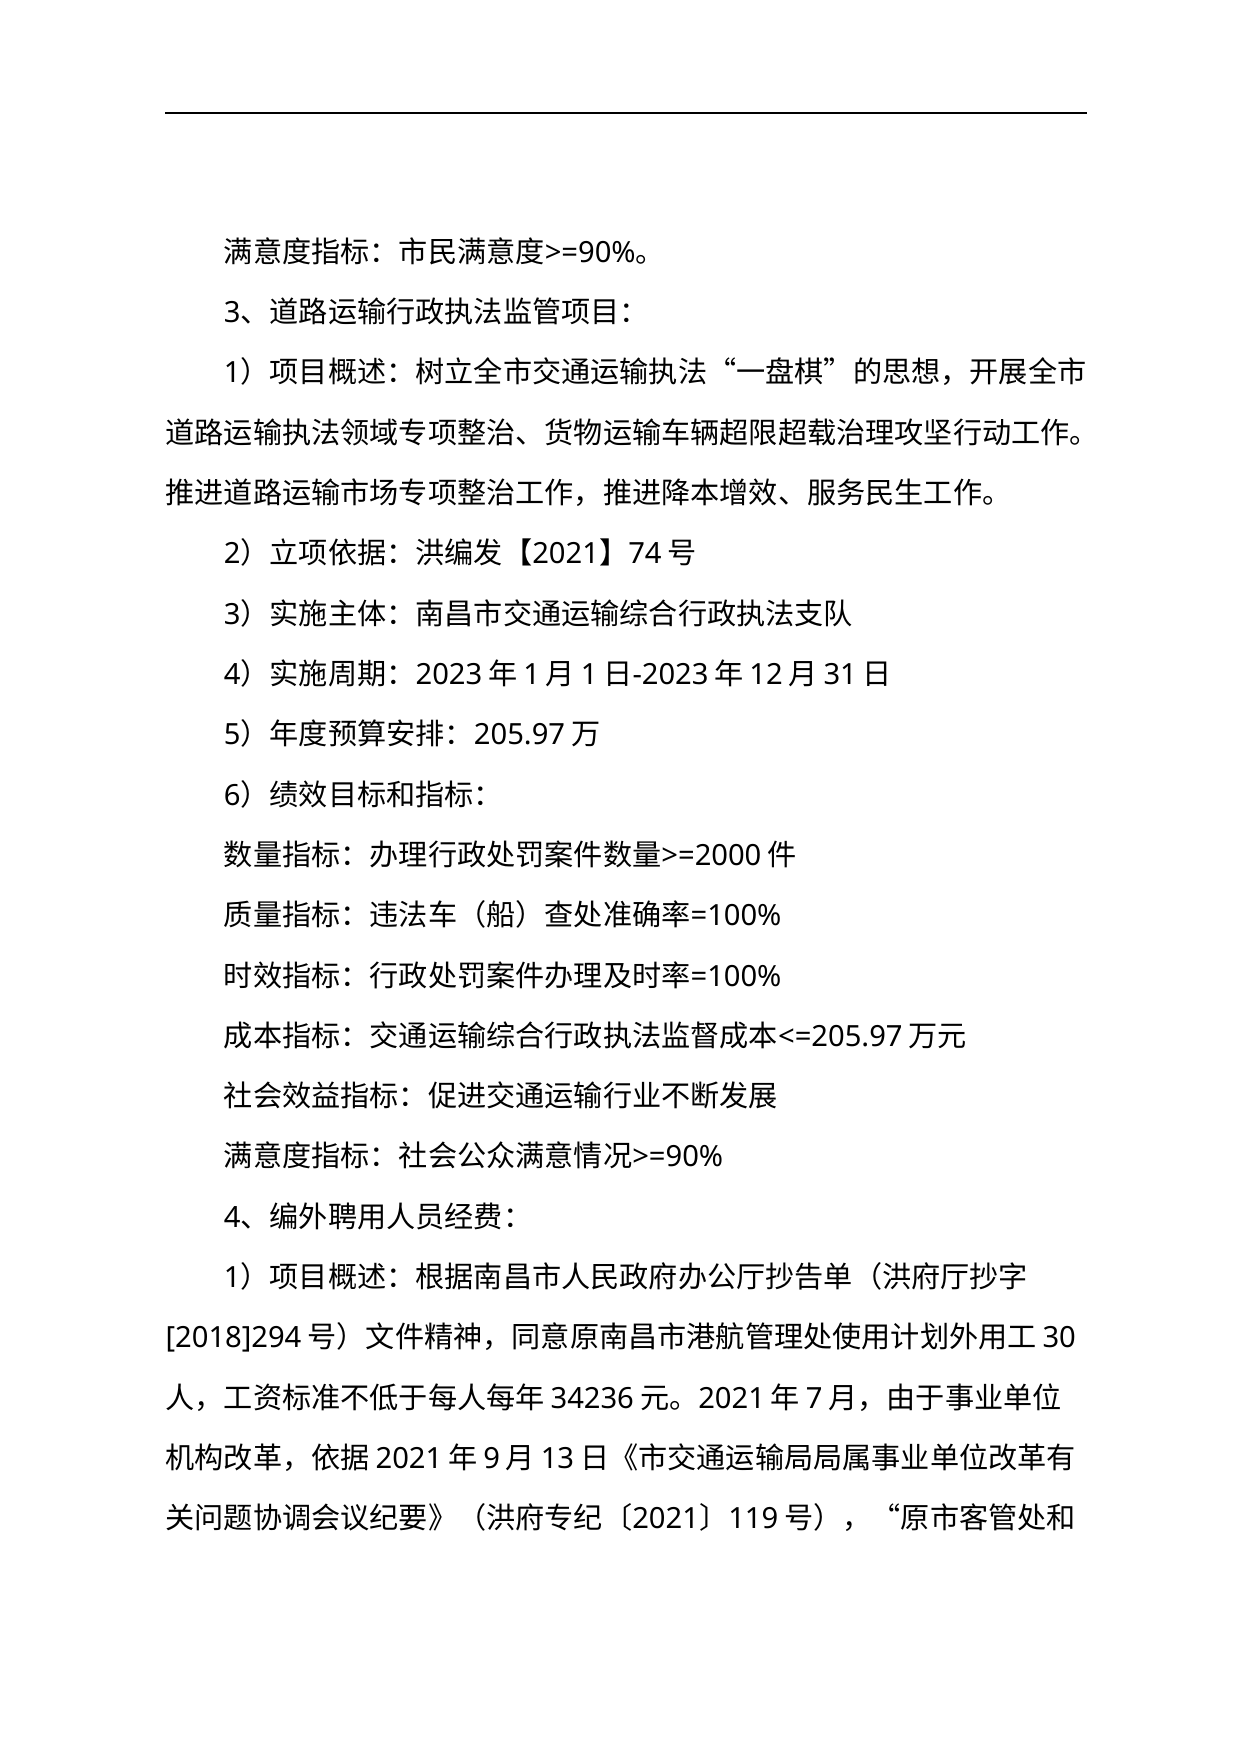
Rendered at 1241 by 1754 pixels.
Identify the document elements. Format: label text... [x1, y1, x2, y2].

text 成本指标：交通运输综合行政执法监督成本<=205.97万元 [165, 1003, 1087, 1064]
list 1）项目概述：树立全市交通运输执法“一盘棋”的思想，开展全市道路运输执法领域专项整治、货物运输车辆超限超载治理攻坚行动工作。推进道路运输市场专项整治工作，推进降本增效、服务民生工作。 [165, 340, 1087, 521]
text 质量指标：违法车（船）查处准确率=100% [165, 883, 1087, 943]
list 3）实施主体：南昌市交通运输综合行政执法支队 [165, 581, 1087, 642]
text 社会效益指标：促进交通运输行业不断发展 [165, 1064, 1087, 1124]
list 4）实施周期：2023年1月1日-2023年12月31日 [165, 642, 1087, 702]
text 时效指标：行政处罚案件办理及时率=100% [165, 943, 1087, 1003]
text 满意度指标：市民满意度>=90%。 [165, 219, 1087, 280]
list 6）绩效目标和指标： [165, 762, 1087, 822]
list 4、编外聘用人员经费： [165, 1184, 1087, 1245]
list 2）立项依据：洪编发【2021】74号 [165, 521, 1087, 581]
list 5）年度预算安排：205.97万 [165, 702, 1087, 762]
text 3、道路运输行政执法监管项目： [165, 280, 1087, 340]
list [165, 1245, 1087, 1546]
text 满意度指标：社会公众满意情况>=90% [165, 1124, 1087, 1184]
text 数量指标：办理行政处罚案件数量>=2000件 [165, 822, 1087, 883]
